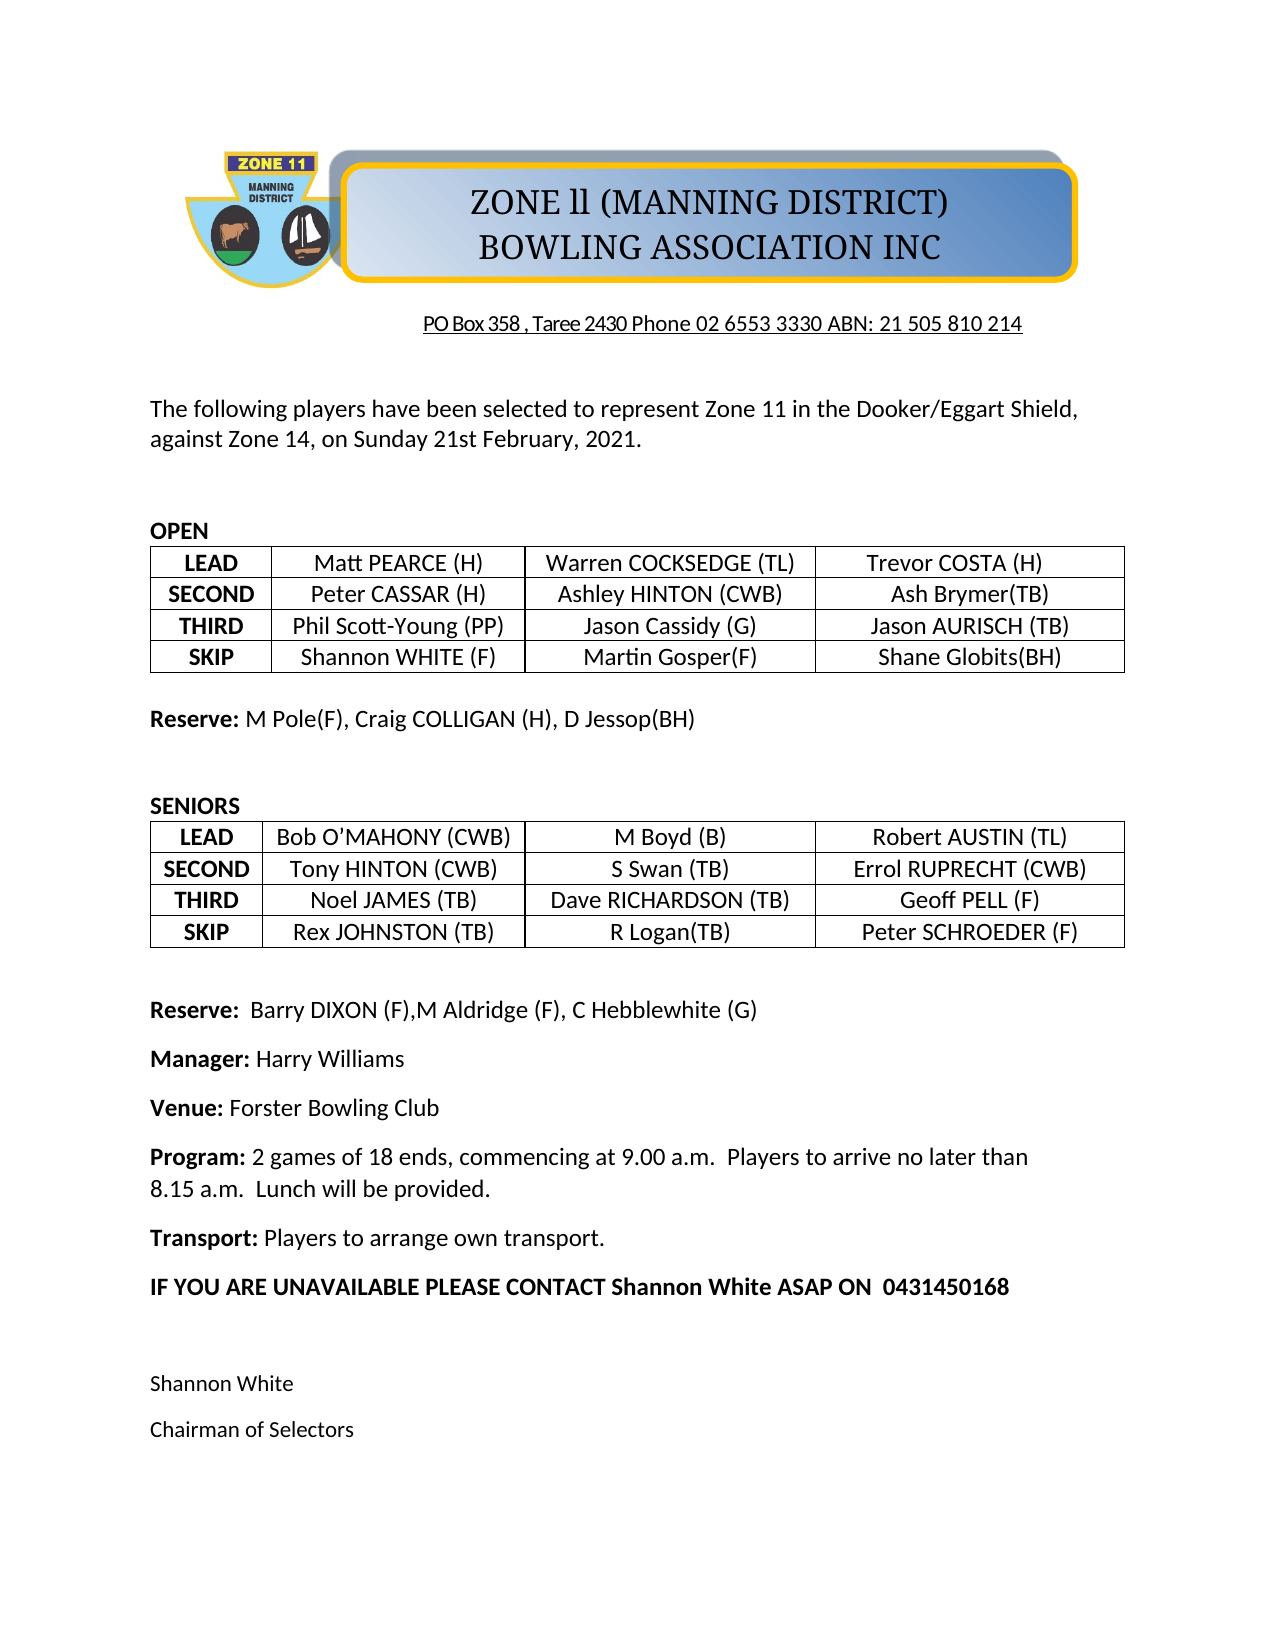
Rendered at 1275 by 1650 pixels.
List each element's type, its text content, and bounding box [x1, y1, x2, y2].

table_cell THIRD [151, 885, 262, 915]
table_cell Phil Scott-Young (PP) [272, 610, 524, 640]
text Manager: Harry Williams [150, 1043, 1125, 1074]
text IF YOU ARE UNAVAILABLE PLEASE CONTACT Shannon White ASAP ON 0431450168 [150, 1271, 1125, 1302]
table_cell Martin Gosper(F) [526, 641, 815, 672]
table_header Trevor COSTA (H) [816, 547, 1124, 577]
text Chairman of Selectors [150, 1416, 1125, 1443]
table_cell Peter CASSAR (H) [272, 578, 524, 609]
table_header Bob O’MAHONY (CWB) [263, 822, 524, 852]
table_cell THIRD [151, 610, 271, 640]
table_header Robert AUSTIN (TL) [816, 822, 1124, 852]
text Shannon White [150, 1369, 1125, 1397]
table_header LEAD [151, 547, 271, 577]
text SENIORS [150, 790, 1125, 821]
table_header Matt PEARCE (H) [272, 547, 524, 577]
table_header M Boyd (B) [526, 822, 815, 852]
table_cell Geoff PELL (F) [816, 885, 1124, 915]
text PO Box 358 , Taree 2430 Phone 02 6553 3330 ABN: 21 505 810 214 [150, 309, 1125, 337]
text The following players have been selected to represent Zone 11 in the Dooker/Eggart Shield, against Zone 14, on Sunday 21st February, 2021. [150, 393, 1125, 454]
table_cell SKIP [151, 641, 271, 672]
table_cell Jason AURISCH (TB) [816, 610, 1124, 640]
table_cell Tony HINTON (CWB) [263, 853, 524, 884]
text Reserve: Barry DIXON (F),M Aldridge (F), C Hebblewhite (G) [150, 994, 1125, 1025]
table_cell R Logan(TB) [526, 916, 815, 947]
table_cell Ash Brymer(TB) [816, 578, 1124, 609]
table_cell Peter SCHROEDER (F) [816, 916, 1124, 947]
table_cell Rex JOHNSTON (TB) [263, 916, 524, 947]
table_cell SECOND [151, 578, 271, 609]
table_header LEAD [151, 822, 262, 852]
table_cell Jason Cassidy (G) [526, 610, 815, 640]
text OPEN [150, 515, 1125, 546]
table_header Warren COCKSEDGE (TL) [526, 547, 815, 577]
picture [184, 150, 357, 290]
text Transport: Players to arrange own transport. [150, 1222, 1125, 1253]
table_cell Dave RICHARDSON (TB) [526, 885, 815, 915]
table_cell Shannon WHITE (F) [272, 641, 524, 672]
table_cell Ashley HINTON (CWB) [526, 578, 815, 609]
table_cell SKIP [151, 916, 262, 947]
table_cell SECOND [151, 853, 262, 884]
table_cell Errol RUPRECHT (CWB) [816, 853, 1124, 884]
text Reserve: M Pole(F), Craig COLLIGAN (H), D Jessop(BH) [150, 703, 1125, 734]
text Venue: Forster Bowling Club [150, 1092, 1125, 1123]
text Program: 2 games of 18 ends, commencing at 9.00 a.m. Players to arrive no later than 8.15 a.m. Lunch will be provided. [150, 1141, 1125, 1204]
table_cell Noel JAMES (TB) [263, 885, 524, 915]
table_cell S Swan (TB) [526, 853, 815, 884]
table_cell Shane Globits(BH) [816, 641, 1124, 672]
